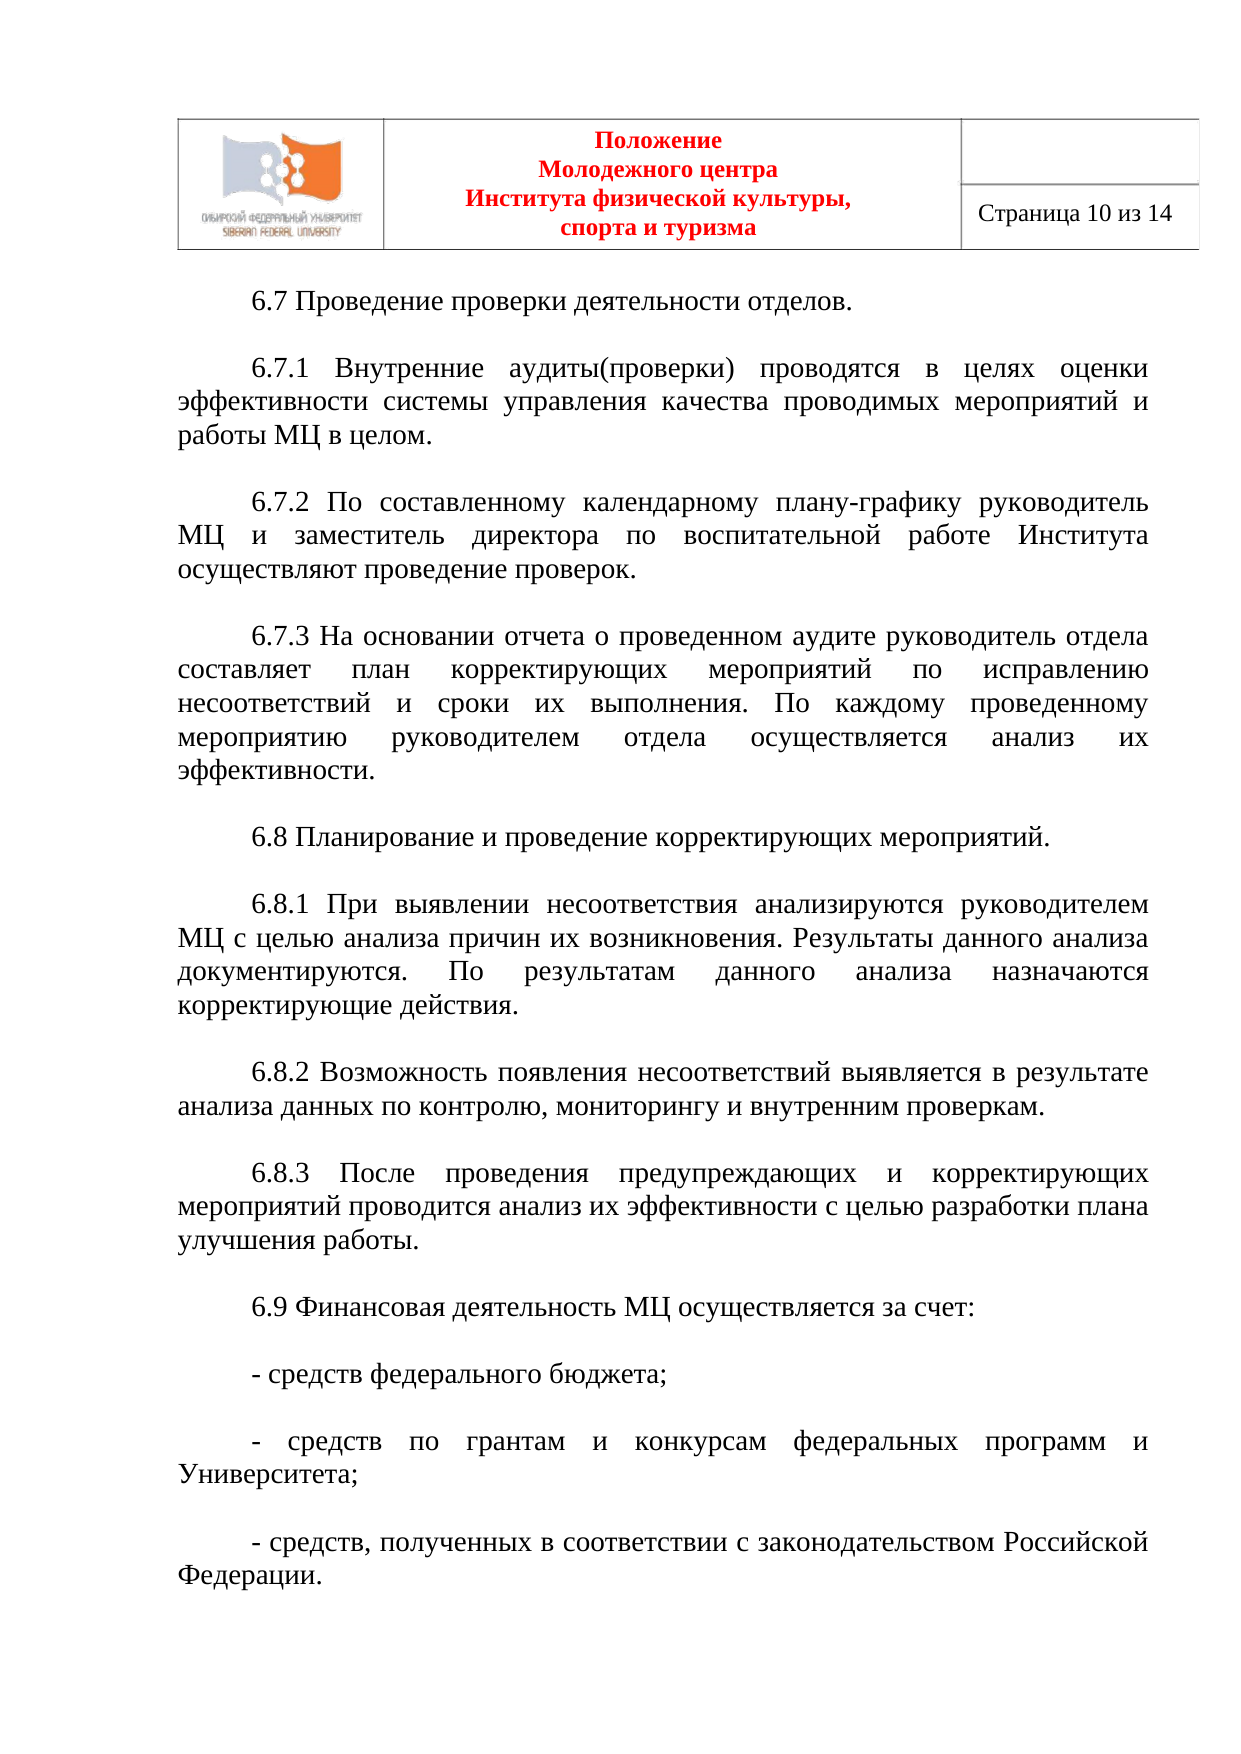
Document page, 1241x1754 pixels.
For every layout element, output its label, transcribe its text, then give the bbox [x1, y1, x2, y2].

text - средств, полученных в соответствии с законодательством Российской Федерации. [177, 1524, 1149, 1591]
text - средств федерального бюджета; [177, 1356, 1149, 1389]
text 6.9 Финансовая деятельность МЦ осуществляется за счет: [177, 1289, 1149, 1322]
text 6.8.3 После проведения предупреждающих и корректирующих мероприятий проводится анализ их эффективности с целью разработки плана улучшения работы. [177, 1155, 1149, 1255]
text 6.7.3 На основании отчета о проведенном аудите руководитель отдела составляет план корректирующих мероприятий по исправлению несоответствий и сроки их выполнения. По каждому проведенному мероприятию руководителем отдела осуществляется анализ их эффективности. [177, 618, 1149, 786]
text 6.7.2 По составленному календарному плану-графику руководитель МЦ и заместитель директора по воспитательной работе Института осуществляют проведение проверок. [177, 484, 1149, 584]
text 6.7 Проведение проверки деятельности отделов. [177, 283, 1149, 316]
text 6.8.1 При выявлении несоответствия анализируются руководителем МЦ с целью анализа причин их возникновения. Результаты данного анализа документируются. По результатам данного анализа назначаются корректирующие действия. [177, 886, 1149, 1021]
text 6.8.2 Возможность появления несоответствий выявляется в результате анализа данных по контролю, мониторингу и внутренним проверкам. [177, 1054, 1149, 1121]
text - средств по грантам и конкурсам федеральных программ и Университета; [177, 1423, 1149, 1490]
text 6.8 Планирование и проведение корректирующих мероприятий. [177, 819, 1149, 853]
picture [177, 118, 1200, 250]
text 6.7.1 Внутренние аудиты(проверки) проводятся в целях оценки эффективности системы управления качества проводимых мероприятий и работы МЦ в целом. [177, 350, 1149, 450]
